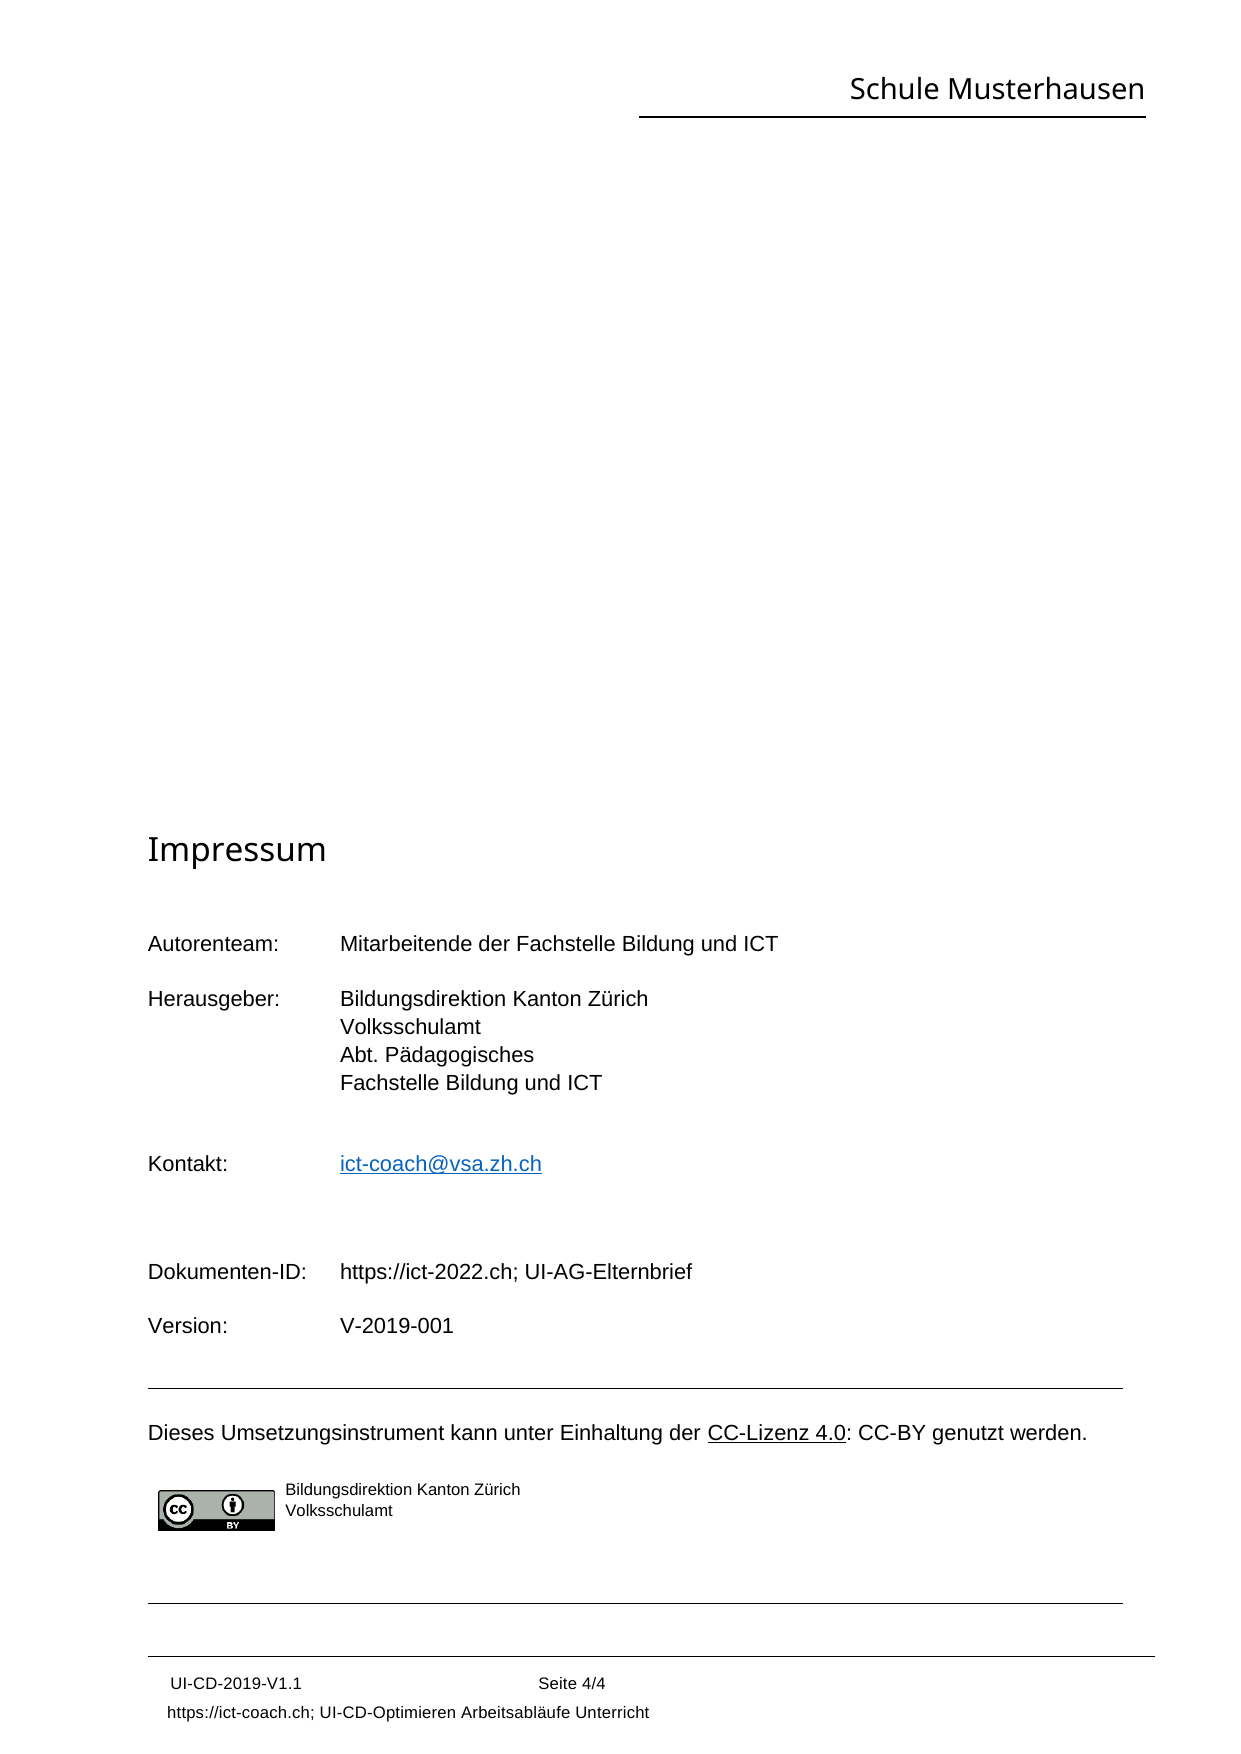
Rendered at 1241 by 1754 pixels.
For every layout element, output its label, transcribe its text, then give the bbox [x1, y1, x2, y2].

picture [158, 1490, 275, 1531]
text Autorenteam: Mitarbeitende der Fachstelle Bildung und ICT [148, 931, 1155, 957]
text Dokumenten-ID: https://ict-2022.ch; UI-AG-Elternbrief [148, 1259, 1155, 1284]
text Herausgeber: Bildungsdirektion Kanton Zürich Volksschulamt Abt. Pädagogisches Fachstelle Bildung und ICT [148, 985, 1155, 1122]
text Version: V-2019-001 [148, 1313, 1155, 1338]
text Dieses Umsetzungsinstrument kann unter Einhaltung der CC-Lizenz 4.0: CC-BY genutzt werden. [148, 1420, 1155, 1445]
text Kontakt: ict-coach@vsa.zh.ch [148, 1151, 1155, 1176]
text Impressum [148, 826, 1155, 871]
